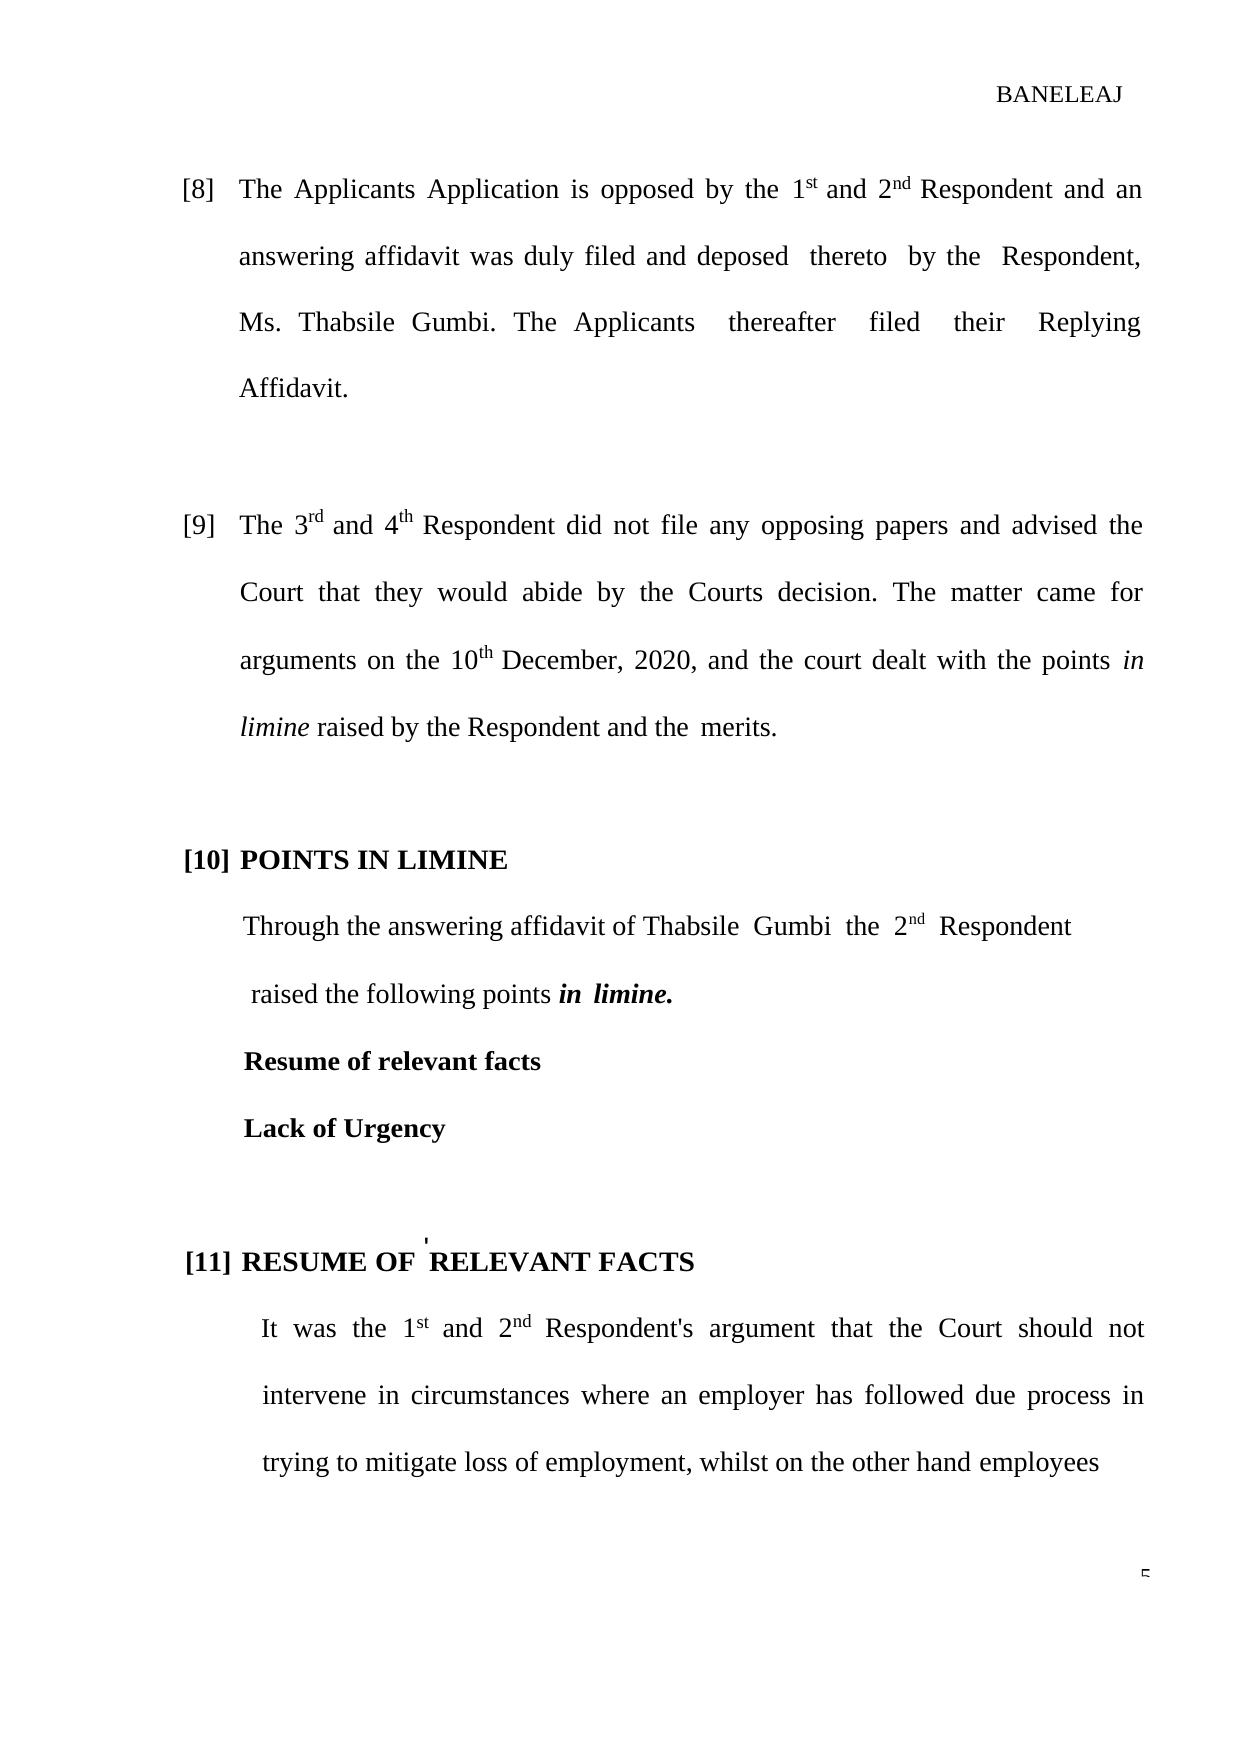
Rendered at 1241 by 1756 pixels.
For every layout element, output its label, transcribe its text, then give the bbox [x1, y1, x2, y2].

list The Applicants Application is opposed by the 1st and 2nd Respondent and an answering affidavit was duly filed and deposed thereto by the Respondent, Ms. Thabsile Gumbi. The Applicants thereafter filed their Replying Affidavit. [182, 171, 1143, 403]
subtitle RESUME OF 'RELEVANT FACTS [185, 1231, 1180, 1278]
subtitle POINTS IN LIMINE [183, 843, 1180, 876]
text It was the 1st and 2nd Respondent's argument that the Court should not intervene in circumstances where an employer has followed due process in trying to mitigate loss of employment, whilst on the other hand employees [261, 1309, 1146, 1477]
list The 3rd and 4th Respondent did not file any opposing papers and advised the Court that they would abide by the Courts decision. The matter came for arguments on the 10th December, 2020, and the court dealt with the points in limine raised by the Respondent and the merits. [183, 505, 1144, 742]
text Through the answering affidavit of Thabsile Gumbi the 2nd Respondent raised the following points in limine. [243, 909, 1119, 1009]
text Resume of relevant facts Lack of Urgency [244, 1045, 601, 1143]
